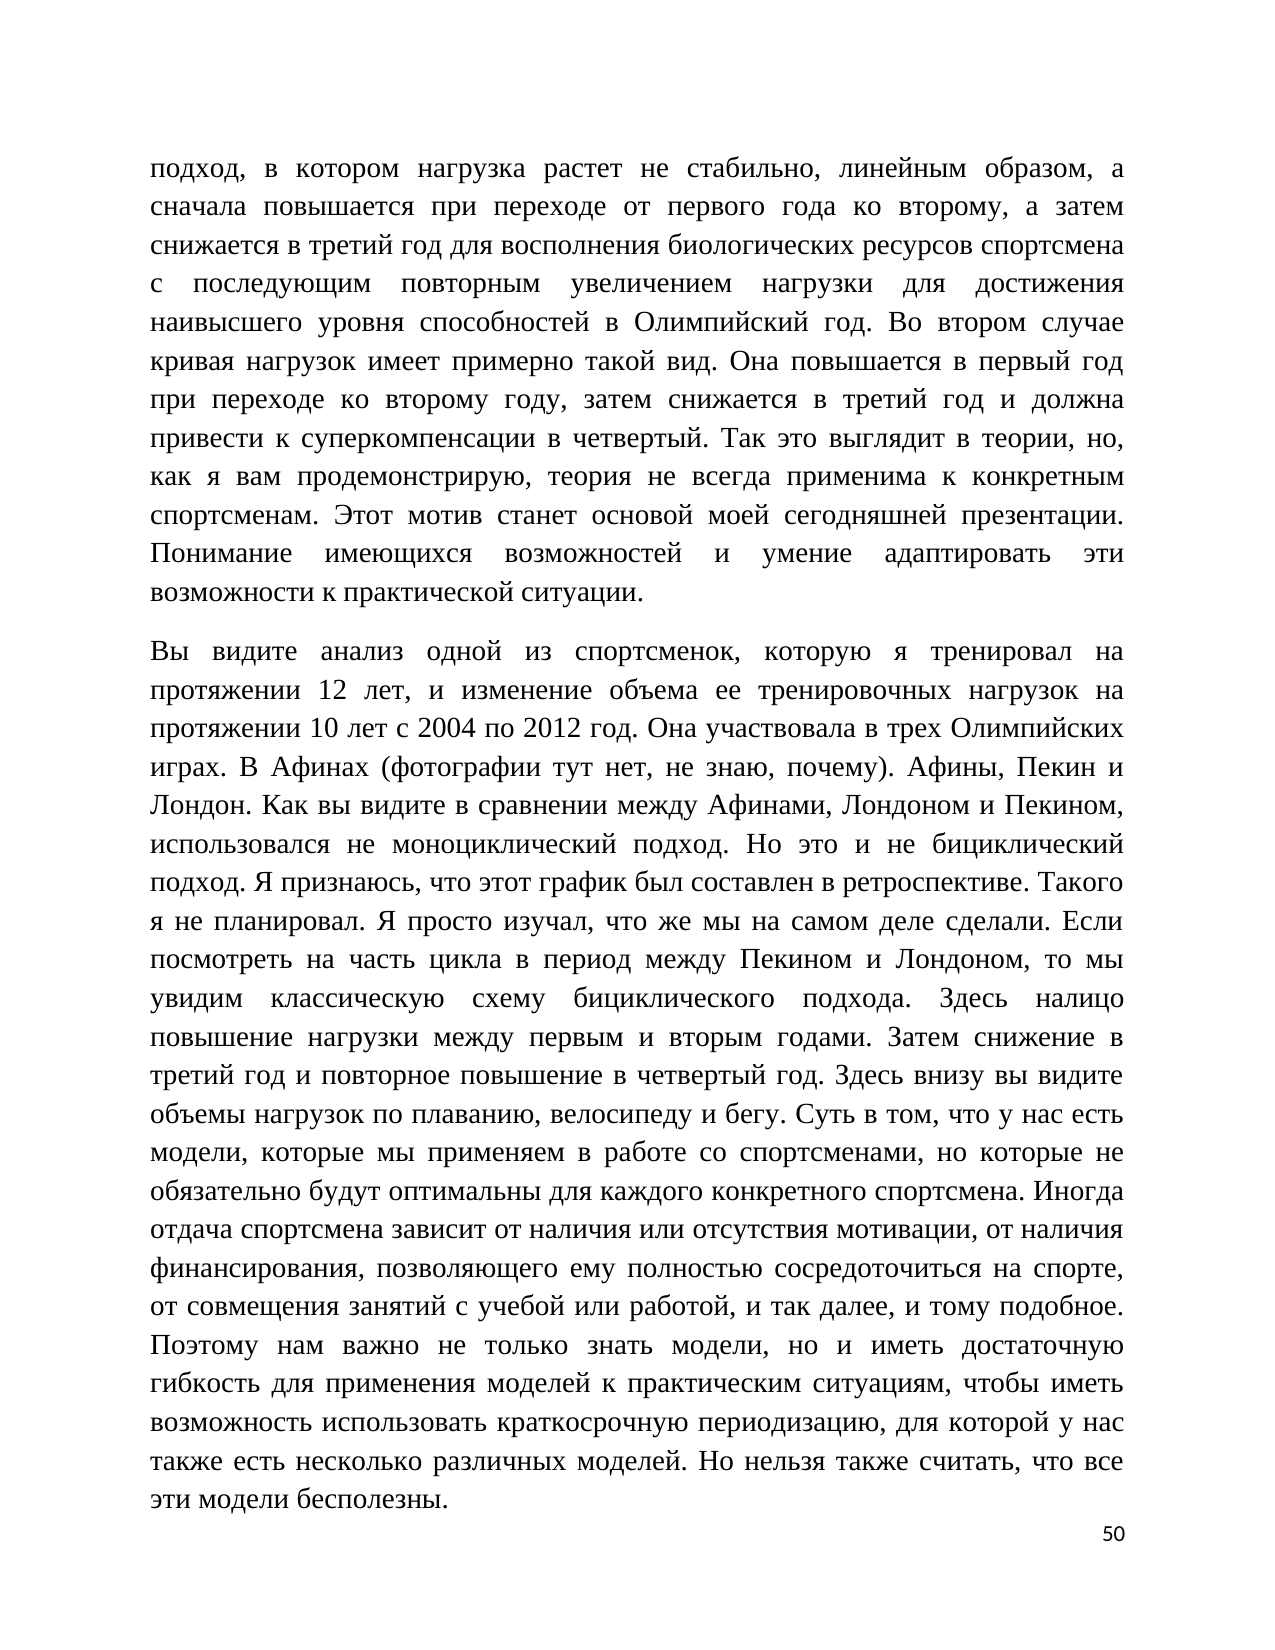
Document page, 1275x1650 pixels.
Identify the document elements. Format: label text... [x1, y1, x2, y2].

text Вы видите анализ одной из спортсменок, которую я тренировал на протяжении 12 лет, и изменение объема ее тренировочных нагрузок на протяжении 10 лет с 2004 по 2012 год. Она участвовала в трех Олимпийских играх. В Афинах (фотографии тут нет, не знаю, почему). Афины, Пекин и Лондон. Как вы видите в сравнении между Афинами, Лондоном и Пекином, использовался не моноциклический подход. Но это и не бициклический подход. Я признаюсь, что этот график был составлен в ретроспективе. Такого я не планировал. Я просто изучал, что же мы на самом деле сделали. Если посмотреть на часть цикла в период между Пекином и Лондоном, то мы увидим классическую схему бициклического подхода. Здесь налицо повышение нагрузки между первым и вторым годами. Затем снижение в третий год и повторное повышение в четвертый год. Здесь внизу вы видите объемы нагрузок по плаванию, велосипеду и бегу. Суть в том, что у нас есть модели, которые мы применяем в работе со спортсменами, но которые не обязательно будут оптимальны для каждого конкретного спортсмена. Иногда отдача спортсмена зависит от наличия или отсутствия мотивации, от наличия финансирования, позволяющего ему полностью сосредоточиться на спорте, от совмещения занятий с учебой или работой, и так далее, и тому подобное. Поэтому нам важно не только знать модели, но и иметь достаточную гибкость для применения моделей к практическим ситуациям, чтобы иметь возможность использовать краткосрочную периодизацию, для которой у нас также есть несколько различных моделей. Но нельзя также считать, что все эти модели бесполезны. [150, 633, 1125, 1515]
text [150, 150, 1125, 607]
